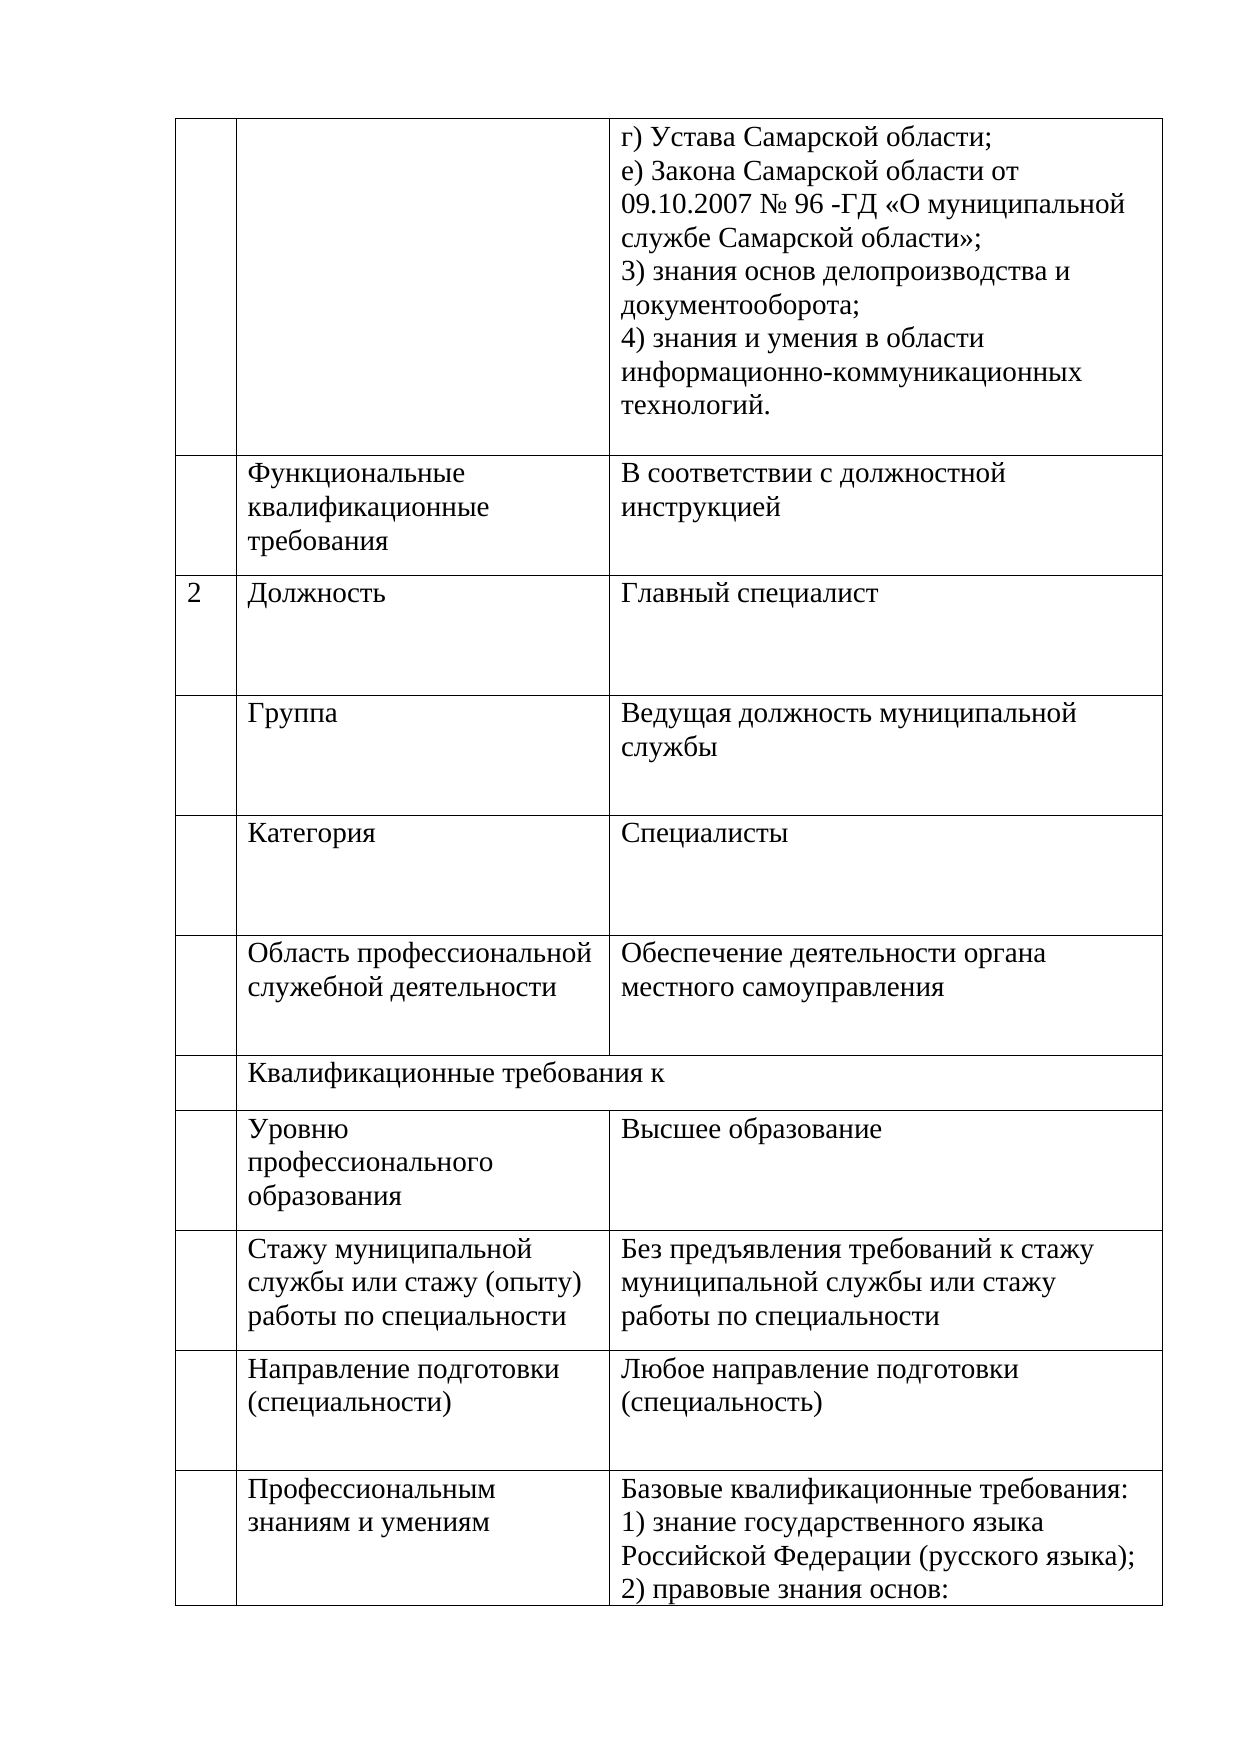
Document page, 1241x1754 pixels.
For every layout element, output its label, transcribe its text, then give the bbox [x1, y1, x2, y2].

table_cell [176, 816, 236, 934]
table_cell [176, 456, 236, 574]
table_cell Стажу муниципальной службы или стажу (опыту) работы по специальности [237, 1231, 609, 1350]
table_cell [610, 119, 1162, 454]
table_cell Категория [237, 816, 609, 934]
table_cell Специалисты [610, 816, 1162, 934]
table_cell Ведущая должность муниципальной службы [610, 696, 1162, 814]
table_cell Направление подготовки (специальности) [237, 1351, 609, 1470]
table_cell [176, 1471, 236, 1605]
table_cell Без предъявления требований к стажу муниципальной службы или стажу работы по специальности [610, 1231, 1162, 1350]
table_cell Высшее образование [610, 1111, 1162, 1230]
table_cell Должность [237, 576, 609, 694]
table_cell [237, 119, 609, 454]
table_cell [176, 1231, 236, 1350]
table_cell Главный специалист [610, 576, 1162, 694]
table_cell 2 [176, 576, 236, 694]
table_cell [237, 1471, 609, 1605]
table_cell Квалификационные требования к [237, 1056, 1162, 1110]
table_cell [176, 1111, 236, 1230]
table_cell [176, 936, 236, 1054]
table_cell Область профессиональной служебной деятельности [237, 936, 609, 1054]
table_cell Уровню профессионального образования [237, 1111, 609, 1230]
table_cell [176, 1056, 236, 1110]
table_cell [176, 696, 236, 814]
table_cell Функциональные квалификационные требования [237, 456, 609, 574]
table_cell Группа [237, 696, 609, 814]
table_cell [610, 1471, 1162, 1605]
table_cell Обеспечение деятельности органа местного самоуправления [610, 936, 1162, 1054]
table_cell [176, 119, 236, 454]
table_cell [176, 1351, 236, 1470]
table_cell В соответствии с должностной инструкцией [610, 456, 1162, 574]
table_cell Любое направление подготовки (специальность) [610, 1351, 1162, 1470]
